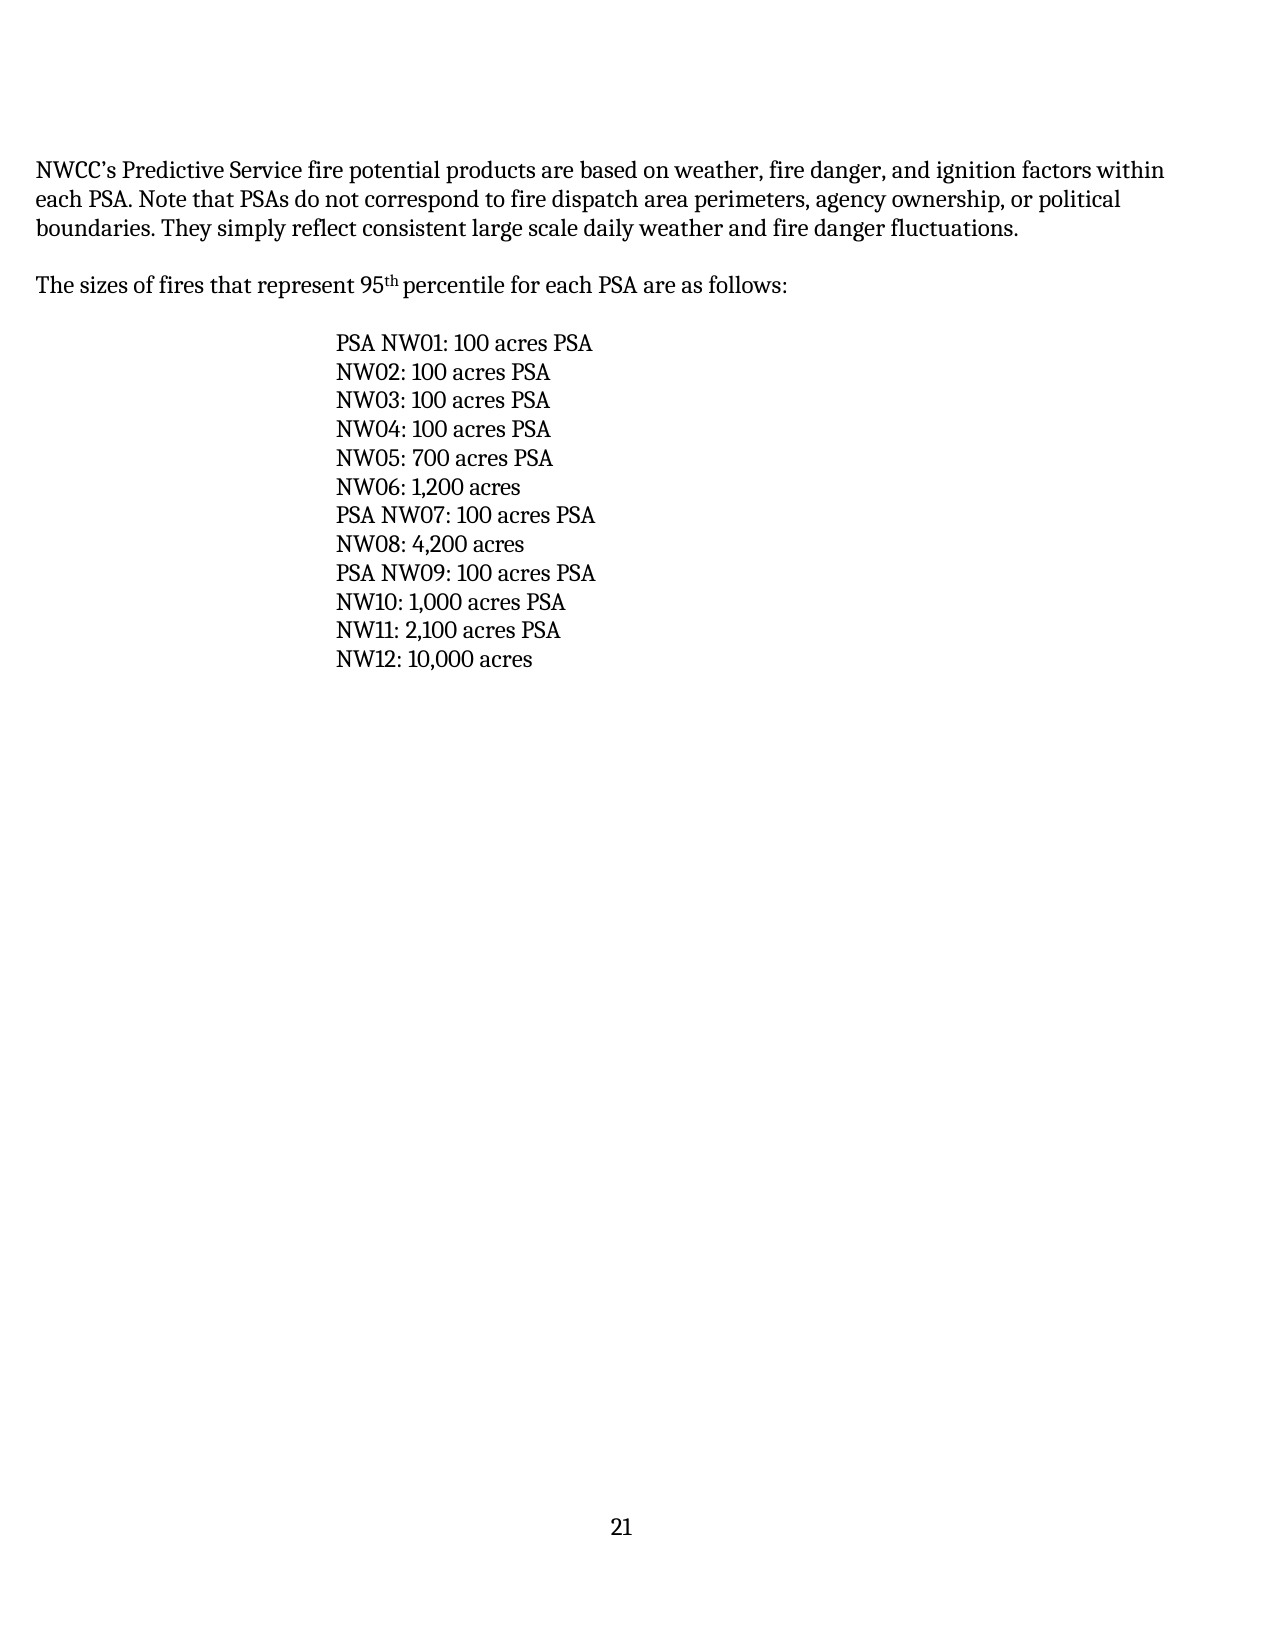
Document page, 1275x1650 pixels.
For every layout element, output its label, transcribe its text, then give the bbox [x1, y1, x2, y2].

text NWCC’s Predictive Service fire potential products are based on weather, fire danger, and ignition factors within each PSA. Note that PSAs do not correspond to fire dispatch area perimeters, agency ownership, or political boundaries. They simply reflect consistent large scale daily weather and fire danger fluctuations. [35, 156, 1208, 242]
text The sizes of fires that represent 95th percentile for each PSA are as follows: [35, 271, 1275, 300]
text PSA NW09: 100 acres PSA NW10: 1,000 acres PSA NW11: 2,100 acres PSA NW12: 10,000 acres [336, 559, 602, 674]
text PSA NW07: 100 acres PSA NW08: 4,200 acres [336, 501, 602, 559]
text PSA NW01: 100 acres PSA NW02: 100 acres PSA NW03: 100 acres PSA NW04: 100 acres PSA NW05: 700 acres PSA NW06: 1,200 acres [336, 329, 602, 501]
